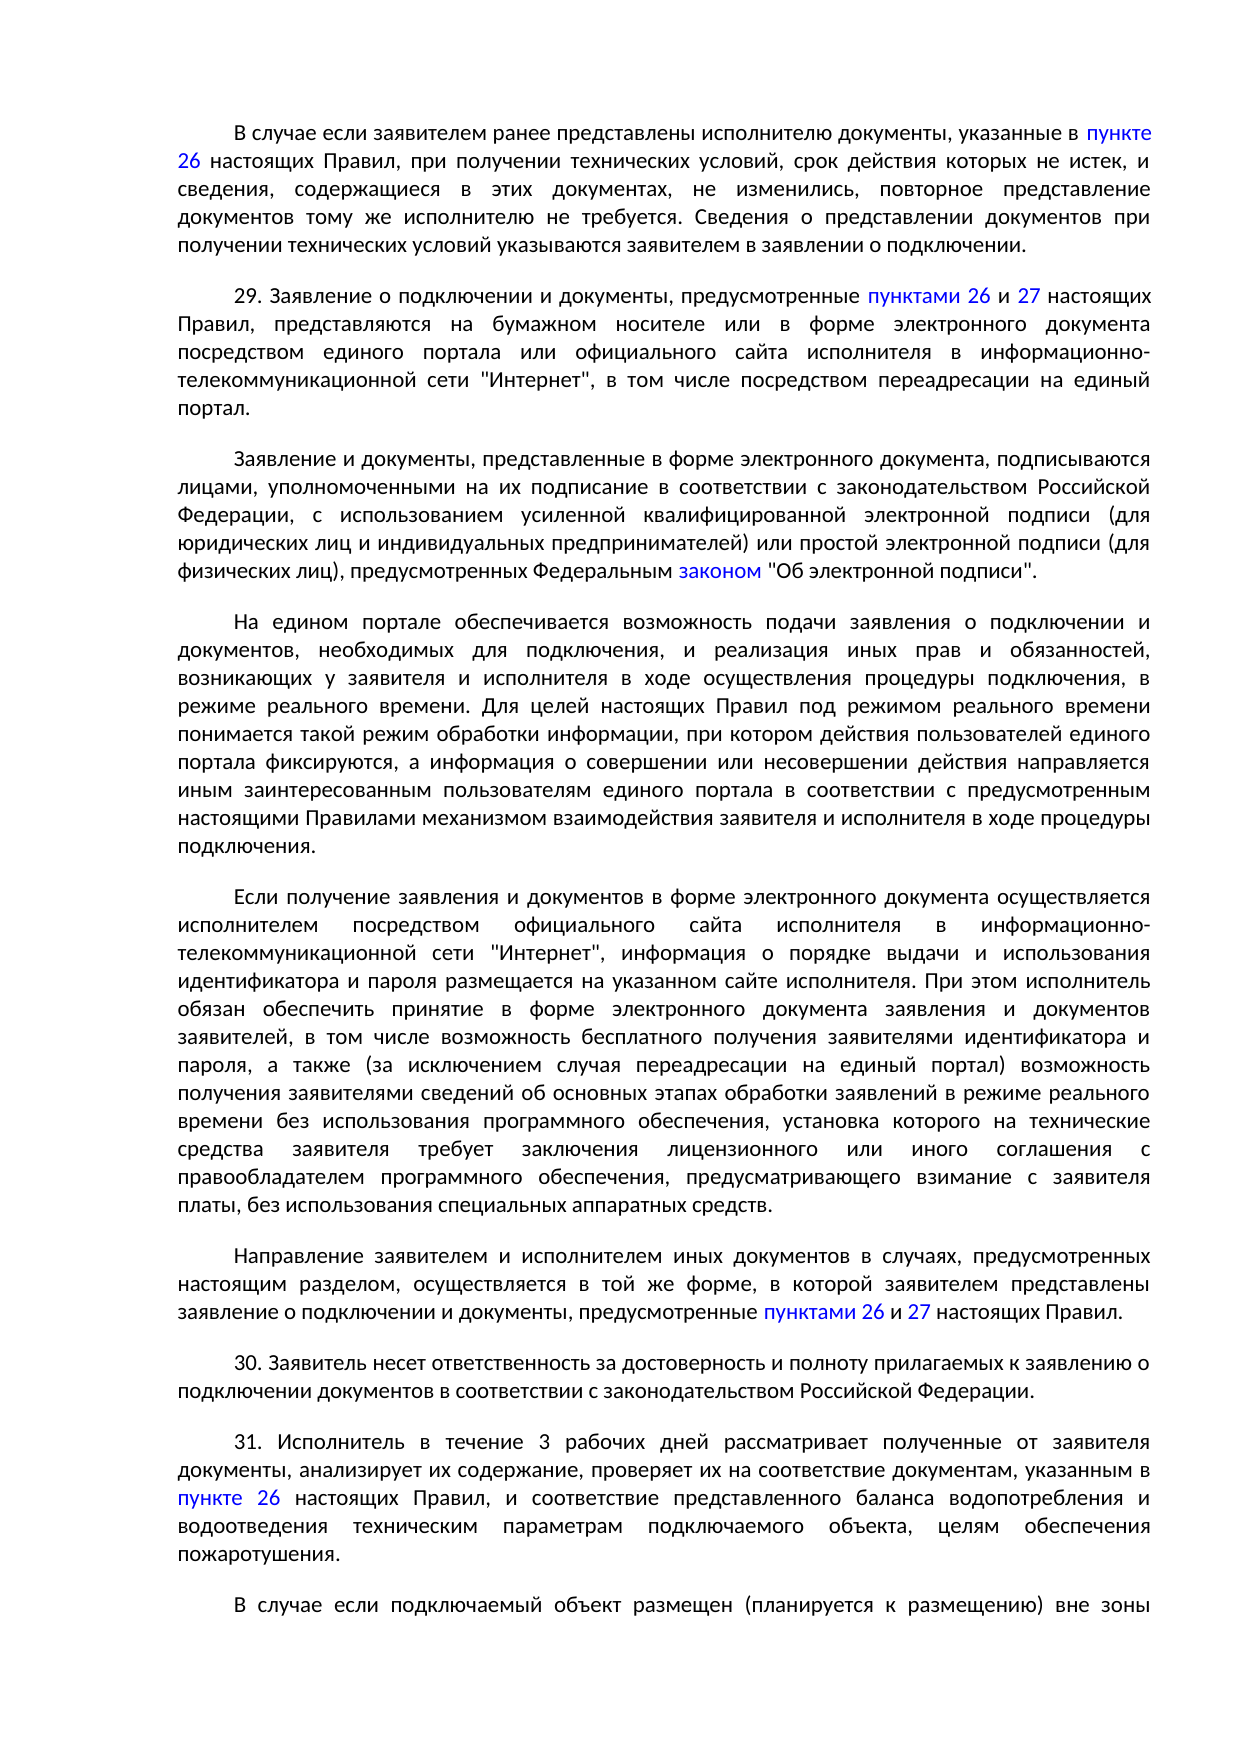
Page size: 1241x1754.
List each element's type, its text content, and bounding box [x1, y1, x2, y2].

text 31. Исполнитель в течение 3 рабочих дней рассматривает полученные от заявителя документы, анализирует их содержание, проверяет их на соответствие документам, указанным в пункте 26 настоящих Правил, и соответствие представленного баланса водопотребления и водоотведения техническим параметрам подключаемого объекта, целям обеспечения пожаротушения. [177, 1427, 1152, 1567]
text 30. Заявитель несет ответственность за достоверность и полноту прилагаемых к заявлению о подключении документов в соответствии с законодательством Российской Федерации. [177, 1348, 1152, 1404]
text 29. Заявление о подключении и документы, предусмотренные пунктами 26 и 27 настоящих Правил, представляются на бумажном носителе или в форме электронного документа посредством единого портала или официального сайта исполнителя в информационно-телекоммуникационной сети "Интернет", в том числе посредством переадресации на единый портал. [177, 281, 1152, 421]
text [177, 1590, 1152, 1618]
text Направление заявителем и исполнителем иных документов в случаях, предусмотренных настоящим разделом, осуществляется в той же форме, в которой заявителем представлены заявление о подключении и документы, предусмотренные пунктами 26 и 27 настоящих Правил. [177, 1241, 1152, 1326]
text В случае если заявителем ранее представлены исполнителю документы, указанные в пункте 26 настоящих Правил, при получении технических условий, срок действия которых не истек, и сведения, содержащиеся в этих документах, не изменились, повторное представление документов тому же исполнителю не требуется. Сведения о представлении документов при получении технических условий указываются заявителем в заявлении о подключении. [177, 118, 1152, 258]
text На едином портале обеспечивается возможность подачи заявления о подключении и документов, необходимых для подключения, и реализация иных прав и обязанностей, возникающих у заявителя и исполнителя в ходе осуществления процедуры подключения, в режиме реального времени. Для целей настоящих Правил под режимом реального времени понимается такой режим обработки информации, при котором действия пользователей единого портала фиксируются, а информация о совершении или несовершении действия направляется иным заинтересованным пользователям единого портала в соответствии с предусмотренным настоящими Правилами механизмом взаимодействия заявителя и исполнителя в ходе процедуры подключения. [177, 607, 1152, 859]
text Заявление и документы, представленные в форме электронного документа, подписываются лицами, уполномоченными на их подписание в соответствии с законодательством Российской Федерации, с использованием усиленной квалифицированной электронной подписи (для юридических лиц и индивидуальных предпринимателей) или простой электронной подписи (для физических лиц), предусмотренных Федеральным законом "Об электронной подписи". [177, 444, 1152, 584]
text Если получение заявления и документов в форме электронного документа осуществляется исполнителем посредством официального сайта исполнителя в информационно-телекоммуникационной сети "Интернет", информация о порядке выдачи и использования идентификатора и пароля размещается на указанном сайте исполнителя. При этом исполнитель обязан обеспечить принятие в форме электронного документа заявления и документов заявителей, в том числе возможность бесплатного получения заявителями идентификатора и пароля, а также (за исключением случая переадресации на единый портал) возможность получения заявителями сведений об основных этапах обработки заявлений в режиме реального времени без использования программного обеспечения, установка которого на технические средства заявителя требует заключения лицензионного или иного соглашения с правообладателем программного обеспечения, предусматривающего взимание с заявителя платы, без использования специальных аппаратных средств. [177, 882, 1152, 1218]
